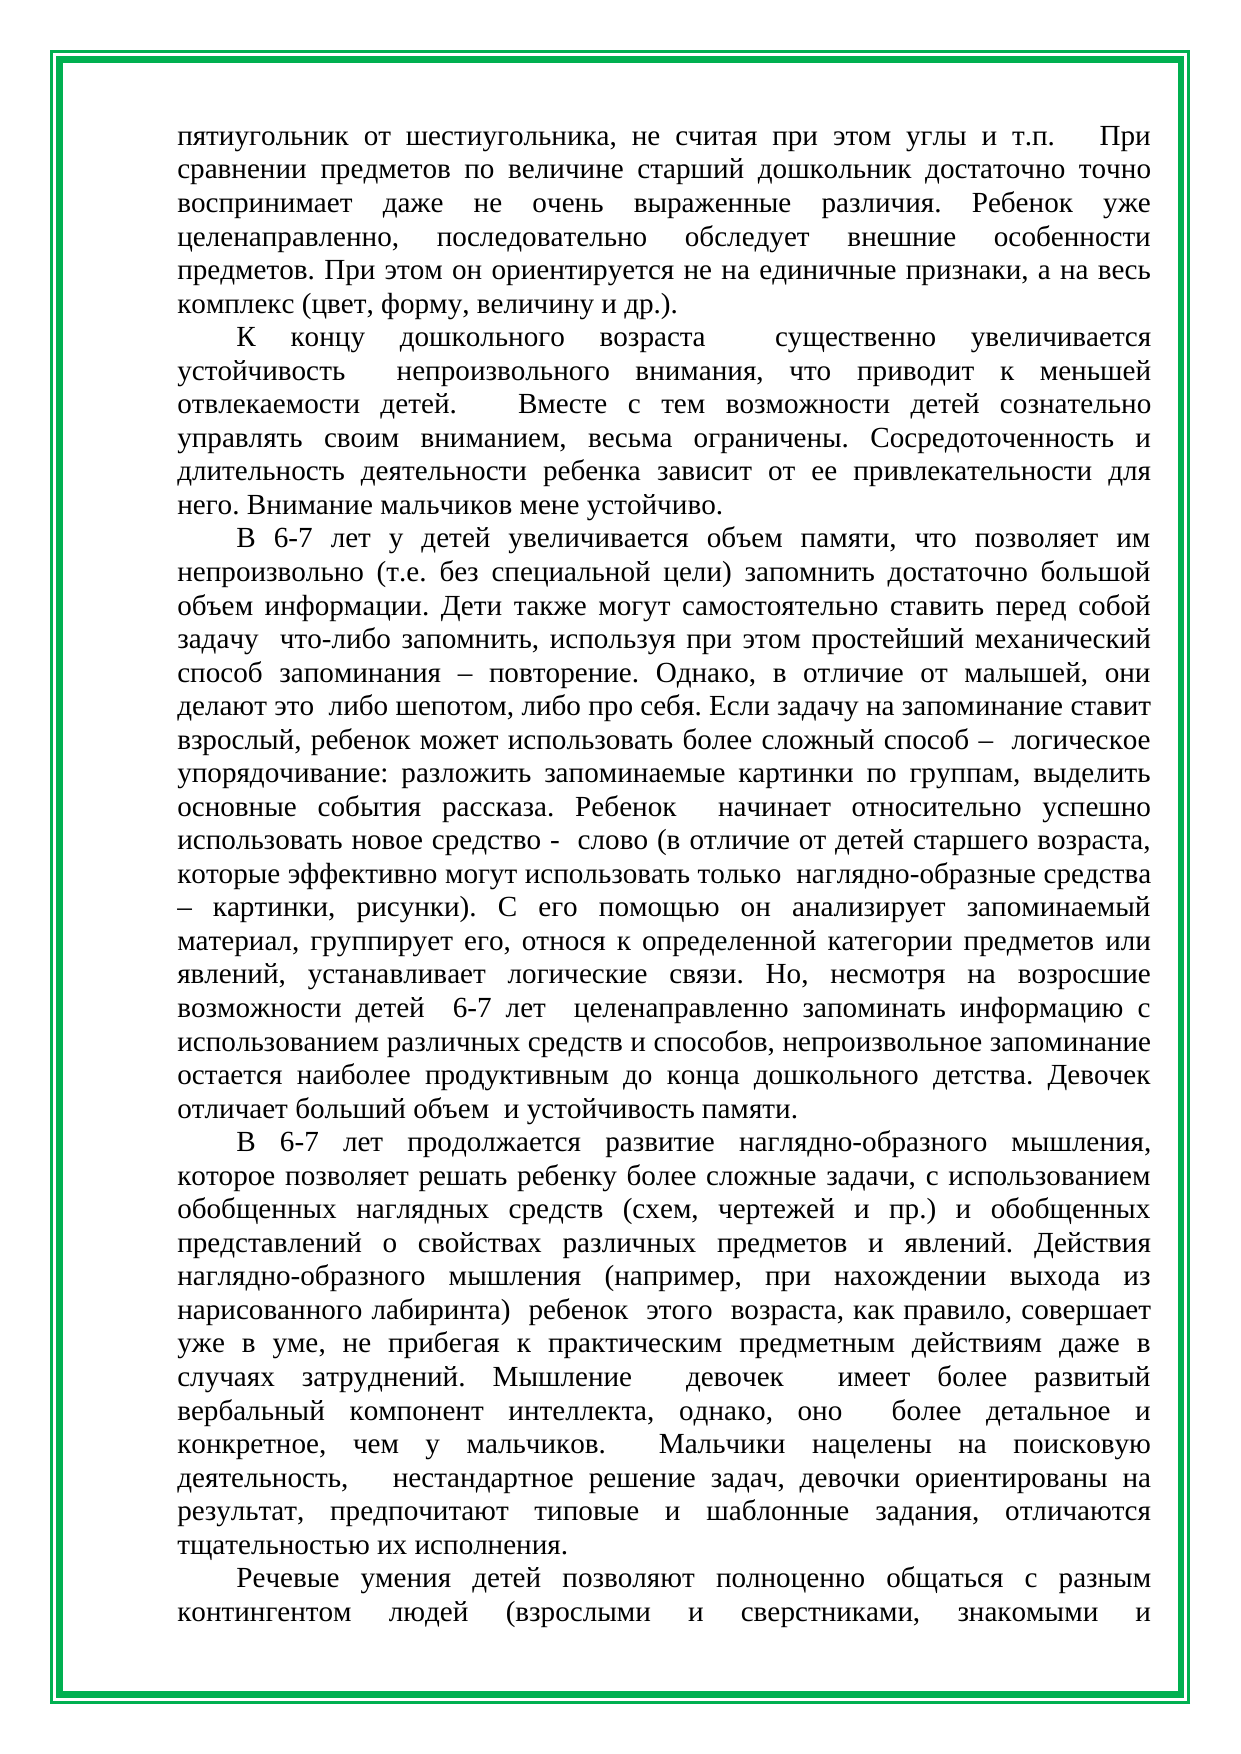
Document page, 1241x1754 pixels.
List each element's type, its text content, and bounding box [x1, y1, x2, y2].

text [177, 1560, 1152, 1627]
text К концу дошкольного возраста существенно увеличивается устойчивость непроизвольного внимания, что приводит к меньшей отвлекаемости детей. Вместе с тем возможности детей сознательно управлять своим вниманием, весьма ограничены. Сосредоточенность и длительность деятельности ребенка зависит от ее привлекательности для него. Внимание мальчиков мене устойчиво. [177, 319, 1152, 521]
text В 6-7 лет у детей увеличивается объем памяти, что позволяет им непроизвольно (т.е. без специальной цели) запомнить достаточно большой объем информации. Дети также могут самостоятельно ставить перед собой задачу что-либо запомнить, используя при этом простейший механический способ запоминания – повторение. Однако, в отличие от малышей, они делают это либо шепотом, либо про себя. Если задачу на запоминание ставит взрослый, ребенок может использовать более сложный способ – логическое упорядочивание: разложить запоминаемые картинки по группам, выделить основные события рассказа. Ребенок начинает относительно успешно использовать новое средство - слово (в отличие от детей старшего возраста, которые эффективно могут использовать только наглядно-образные средства – картинки, рисунки). С его помощью он анализирует запоминаемый материал, группирует его, относя к определенной категории предметов или явлений, устанавливает логические связи. Но, несмотря на возросшие возможности детей 6-7 лет целенаправленно запоминать информацию с использованием различных средств и способов, непроизвольное запоминание остается наиболее продуктивным до конца дошкольного детства. Девочек отличает больший объем и устойчивость памяти. [177, 521, 1152, 1124]
text В 6-7 лет продолжается развитие наглядно-образного мышления, которое позволяет решать ребенку более сложные задачи, с использованием обобщенных наглядных средств (схем, чертежей и пр.) и обобщенных представлений о свойствах различных предметов и явлений. Действия наглядно-образного мышления (например, при нахождении выхода из нарисованного лабиринта) ребенок этого возраста, как правило, совершает уже в уме, не прибегая к практическим предметным действиям даже в случаях затруднений. Мышление девочек имеет более развитый вербальный компонент интеллекта, однако, оно более детальное и конкретное, чем у мальчиков. Мальчики нацелены на поисковую деятельность, нестандартное решение задач, девочки ориентированы на результат, предпочитают типовые и шаблонные задания, отличаются тщательностью их исполнения. [177, 1124, 1152, 1560]
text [177, 118, 1152, 319]
